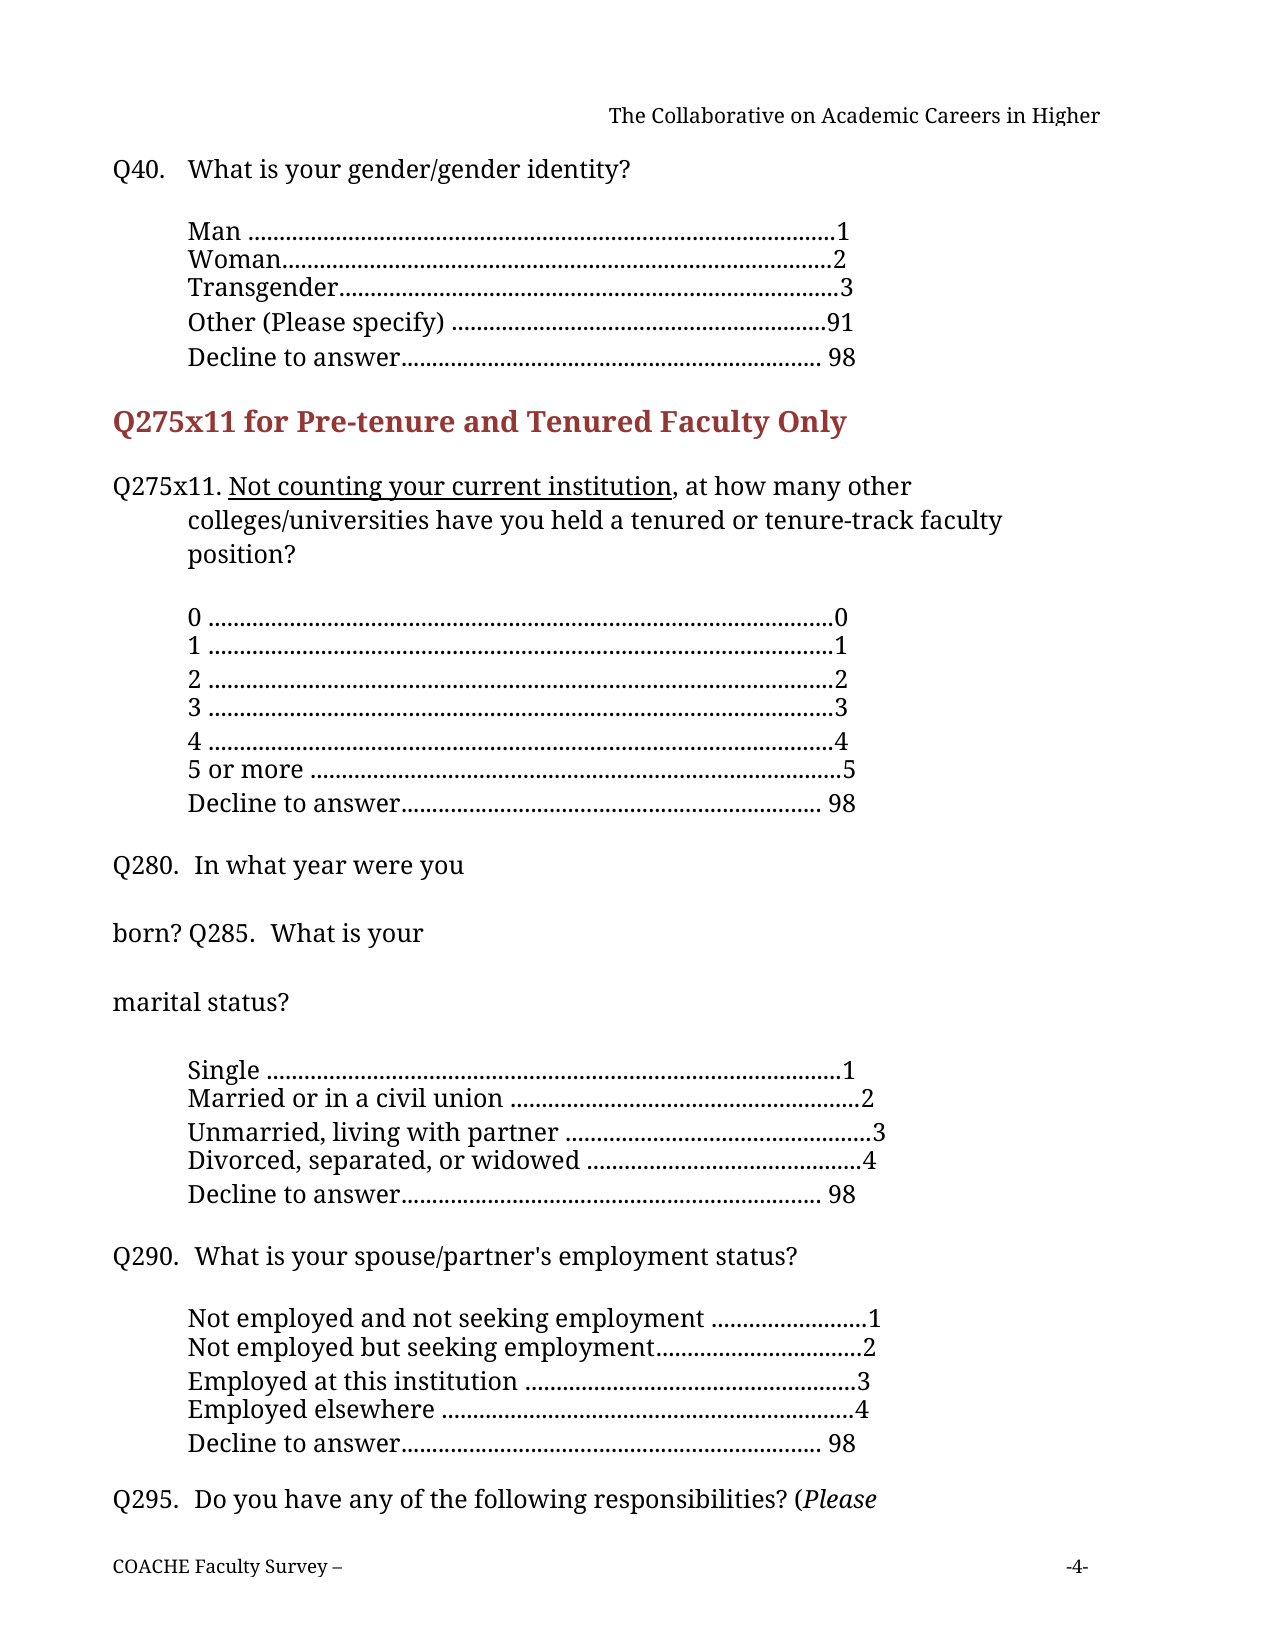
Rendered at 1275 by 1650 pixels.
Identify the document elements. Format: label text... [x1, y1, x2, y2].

text Not employed but seeking employment.................................2 [187, 1335, 1177, 1363]
text Decline to answer.................................................................... 98 [187, 786, 1177, 820]
text Divorced, separated, or widowed ............................................4 [187, 1148, 1177, 1177]
text Employed at this institution .....................................................3 [187, 1363, 1177, 1397]
text Not employed and not seeking employment .........................1 [187, 1301, 1177, 1335]
text Woman........................................................................................2 [187, 247, 1177, 276]
text 4 ....................................................................................................4 [187, 723, 1177, 758]
text Single ............................................................................................1 [187, 1052, 1177, 1086]
text Q275x11 for Pre-tenure and Tenured Faculty Only [112, 401, 1177, 441]
text Decline to answer.................................................................... 98 [187, 339, 1177, 373]
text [112, 1459, 918, 1516]
text Q40. What is your gender/gender identity? [112, 151, 1177, 185]
text 1 ....................................................................................................1 [187, 633, 1177, 661]
text Decline to answer.................................................................... 98 [187, 1177, 1177, 1211]
text 2 ....................................................................................................2 [187, 661, 1177, 695]
text Q275x11. Not counting your current institution, at how many other colleges/universities have you held a tenured or tenure-track faculty position? [112, 469, 1072, 571]
text Decline to answer.................................................................... 98 [187, 1425, 1177, 1459]
text Q280. In what year were you born? Q285. What is your marital status? [112, 848, 470, 1018]
text Married or in a civil union ........................................................2 [187, 1086, 1177, 1114]
text Q290. What is your spouse/partner's employment status? [112, 1239, 1177, 1273]
text Employed elsewhere ..................................................................4 [187, 1397, 1177, 1425]
text Unmarried, living with partner .................................................3 [187, 1114, 1177, 1148]
text Transgender................................................................................3 [187, 276, 1177, 303]
text 5 or more .....................................................................................5 [187, 758, 1177, 786]
text Other (Please specify) ............................................................91 [187, 304, 1177, 339]
text 0 ....................................................................................................0 [187, 599, 1177, 633]
text 3 ....................................................................................................3 [187, 695, 1177, 723]
text Man ..............................................................................................1 [187, 213, 1177, 247]
